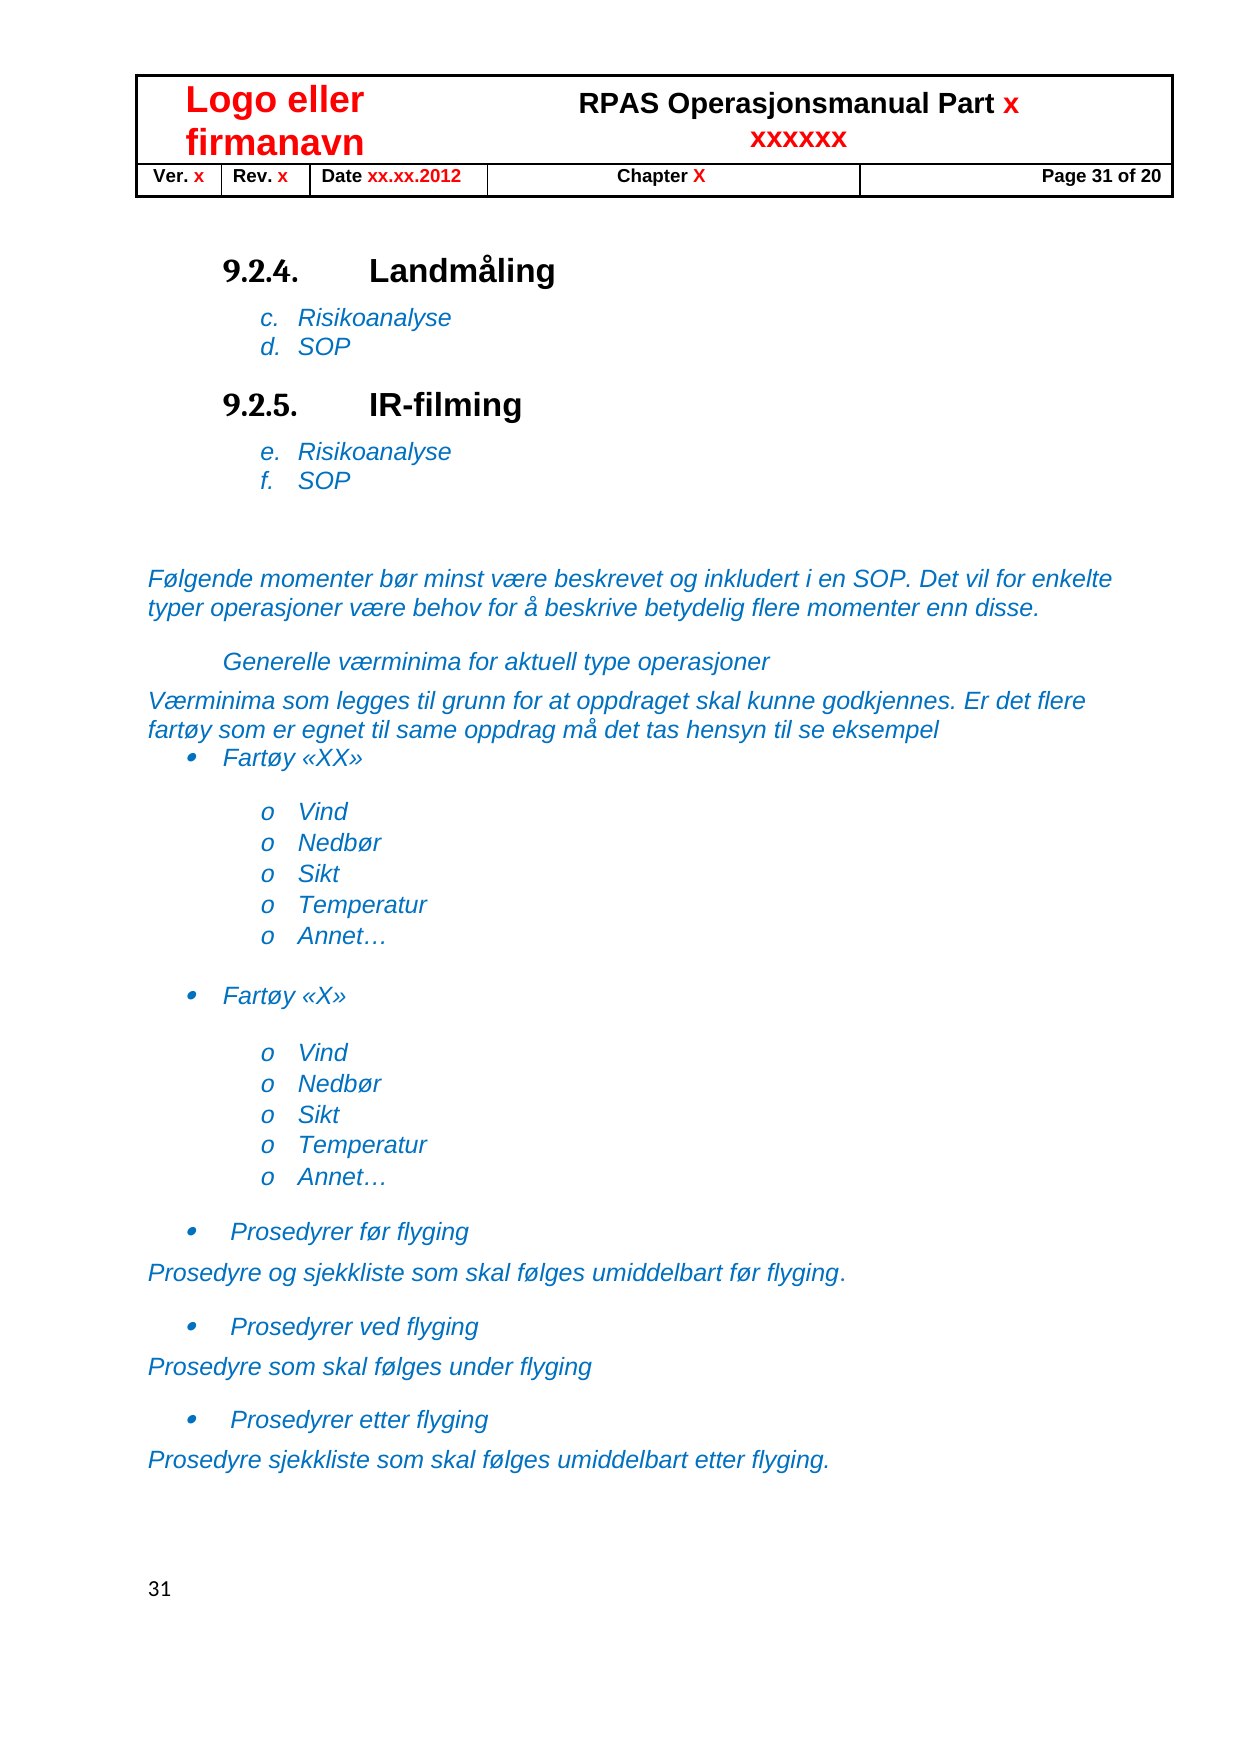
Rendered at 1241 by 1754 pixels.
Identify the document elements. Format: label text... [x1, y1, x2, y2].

text Prosedyre og sjekkliste som skal følges umiddelbart før flyging. [148, 1257, 1137, 1287]
text Følgende momenter bør minst være beskrevet og inkludert i en SOP. Det vil for enkelte typer operasjoner være behov for å beskrive betydelig flere momenter enn disse. [148, 564, 1137, 622]
list SOP [260, 332, 1137, 360]
subtitle Generelle værminima for aktuell type operasjoner [223, 647, 1137, 675]
list Nedbør [260, 1069, 1137, 1099]
text Prosedyre som skal følges under flyging [148, 1352, 1137, 1380]
list SOP [260, 466, 1137, 495]
list Annet… [260, 921, 1137, 952]
list Nedbør [260, 828, 1137, 859]
subtitle Prosedyrer ved flyging [185, 1312, 1137, 1341]
list Fartøy «X» [185, 981, 1137, 1038]
list Vind [260, 1038, 1137, 1069]
list Risikoanalyse [260, 303, 1137, 332]
list Temperatur [260, 1131, 1137, 1161]
subtitle Prosedyrer før flyging [185, 1217, 1137, 1246]
text Værminima som legges til grunn for at oppdraget skal kunne godkjennes. Er det flere fartøy som er egnet til same oppdrag må det tas hensyn til se eksempel [148, 686, 1137, 743]
subtitle IR-filming [223, 385, 1137, 425]
subtitle Landmåling [223, 251, 1137, 291]
list Fartøy «XX» [185, 743, 1137, 772]
text Prosedyre sjekkliste som skal følges umiddelbart etter flyging. [148, 1445, 1137, 1473]
list Risikoanalyse [260, 437, 1137, 466]
list Sikt [260, 859, 1137, 890]
list Vind [260, 797, 1137, 828]
list Temperatur [260, 890, 1137, 921]
subtitle Prosedyrer etter flyging [185, 1405, 1137, 1434]
list Sikt [260, 1099, 1137, 1131]
list Annet… [260, 1161, 1137, 1192]
